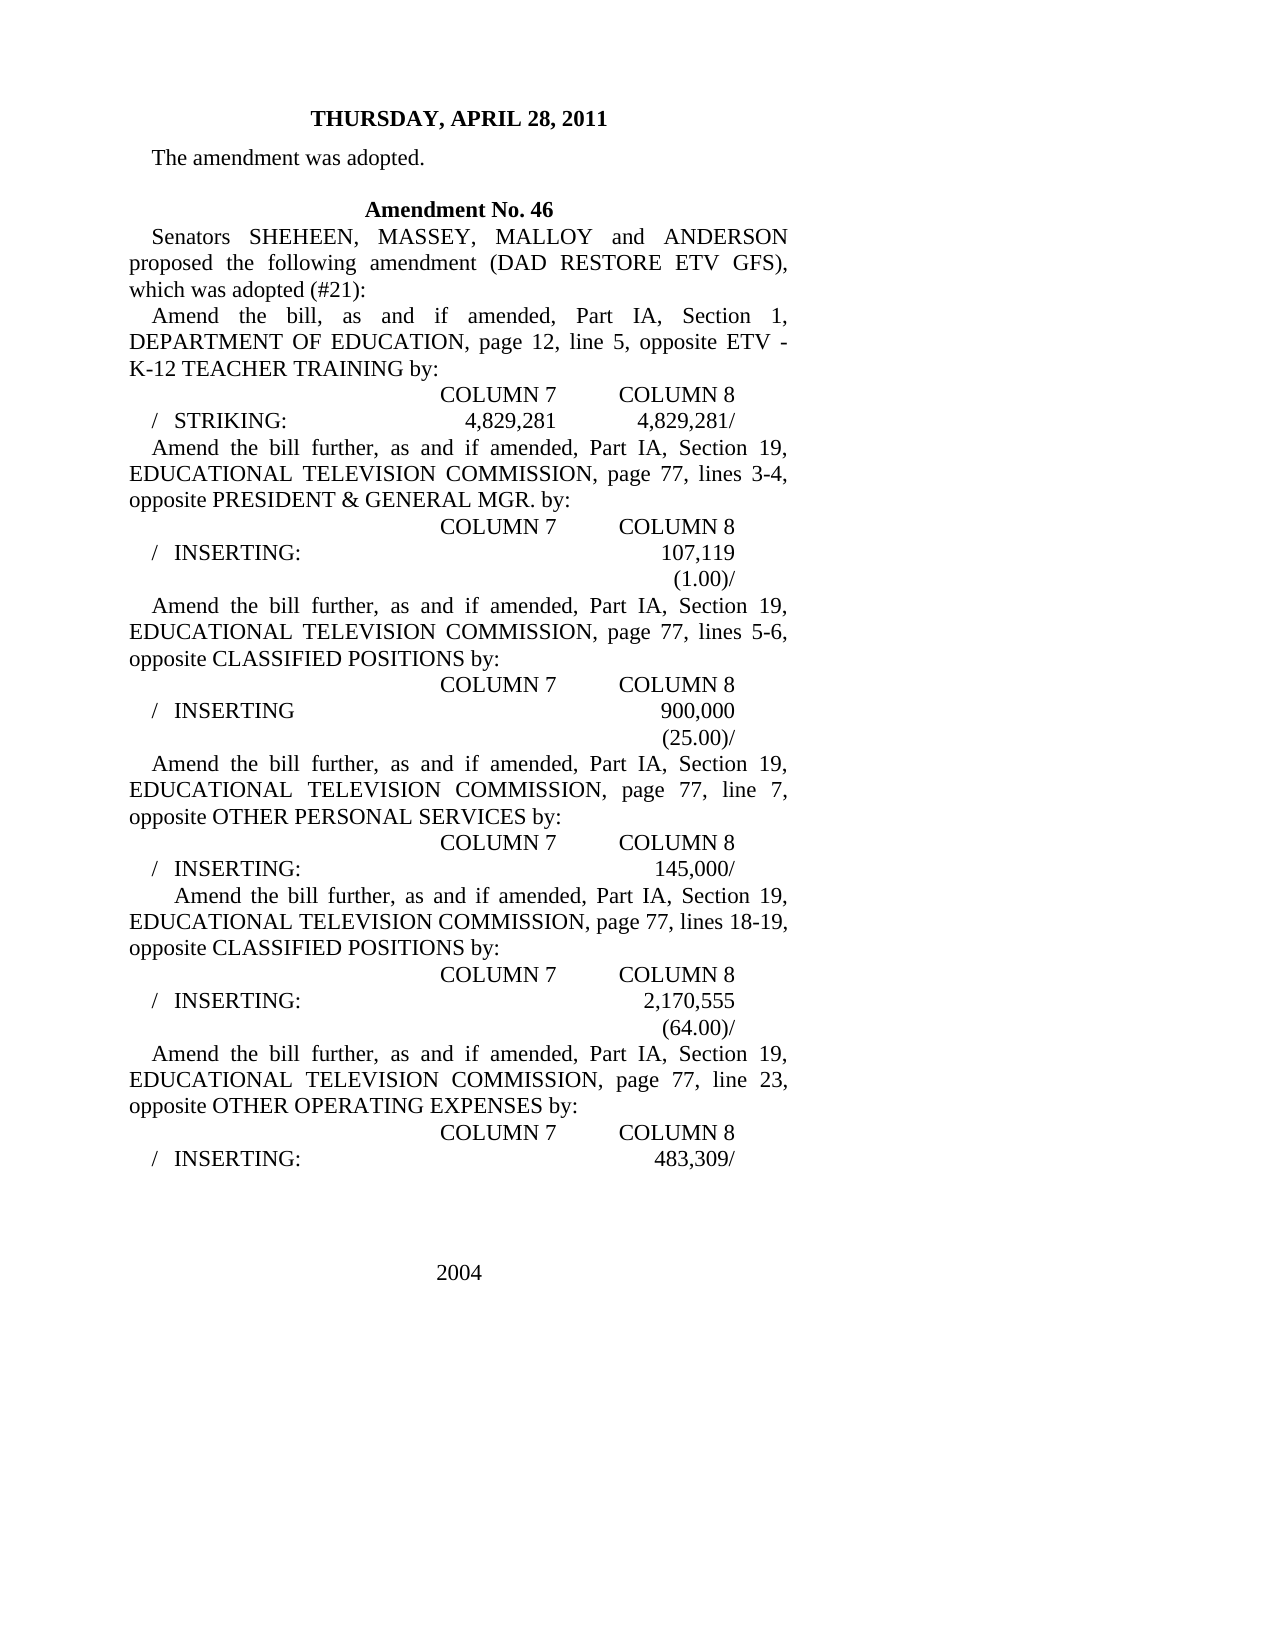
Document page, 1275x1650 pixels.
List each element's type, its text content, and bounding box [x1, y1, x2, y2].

text Amend the bill further, as and if amended, Part IA, Section 19, EDUCATIONAL TELEVISION COMMISSION, page 77, lines 5-6, opposite CLASSIFIED POSITIONS by: [129, 592, 789, 671]
text COLUMN 7 COLUMN 8 [129, 671, 789, 697]
text / STRIKING: 4,829,281 4,829,281/ [129, 407, 789, 434]
text COLUMN 7 COLUMN 8 [129, 381, 789, 407]
text (1.00)/ [129, 566, 789, 592]
text Amend the bill further, as and if amended, Part IA, Section 19, EDUCATIONAL TELEVISION COMMISSION, page 77, line 23, opposite OTHER OPERATING EXPENSES by: [129, 1040, 789, 1119]
text COLUMN 7 COLUMN 8 [129, 829, 789, 855]
text Amend the bill further, as and if amended, Part IA, Section 19, EDUCATIONAL TELEVISION COMMISSION, page 77, lines 3-4, opposite PRESIDENT & GENERAL MGR. by: [129, 434, 789, 513]
text (25.00)/ [129, 724, 789, 750]
text Amend the bill further, as and if amended, Part IA, Section 19, EDUCATIONAL TELEVISION COMMISSION, page 77, line 7, opposite OTHER PERSONAL SERVICES by: [129, 750, 789, 829]
text / INSERTING: 145,000/ [129, 855, 789, 882]
text COLUMN 7 COLUMN 8 [129, 513, 789, 539]
text / INSERTING: 483,309/ [129, 1145, 789, 1172]
text The amendment was adopted. [129, 144, 789, 170]
text Amend the bill further, as and if amended, Part IA, Section 19, EDUCATIONAL TELEVISION COMMISSION, page 77, lines 18-19, opposite CLASSIFIED POSITIONS by: [129, 882, 789, 961]
text / INSERTING: 2,170,555 [129, 987, 789, 1013]
text Senators SHEHEEN, MASSEY, MALLOY and ANDERSON proposed the following amendment (DAD RESTORE ETV GFS), which was adopted (#21): [129, 223, 789, 302]
text COLUMN 7 COLUMN 8 [129, 1119, 789, 1145]
text / INSERTING 900,000 [129, 697, 789, 724]
text Amend the bill, as and if amended, Part IA, Section 1, DEPARTMENT OF EDUCATION, page 12, line 5, opposite ETV - K-12 TEACHER TRAINING by: [129, 302, 789, 381]
text (64.00)/ [129, 1013, 789, 1040]
text COLUMN 7 COLUMN 8 [129, 961, 789, 987]
text / INSERTING: 107,119 [129, 539, 789, 566]
text Amendment No. 46 [129, 197, 789, 223]
